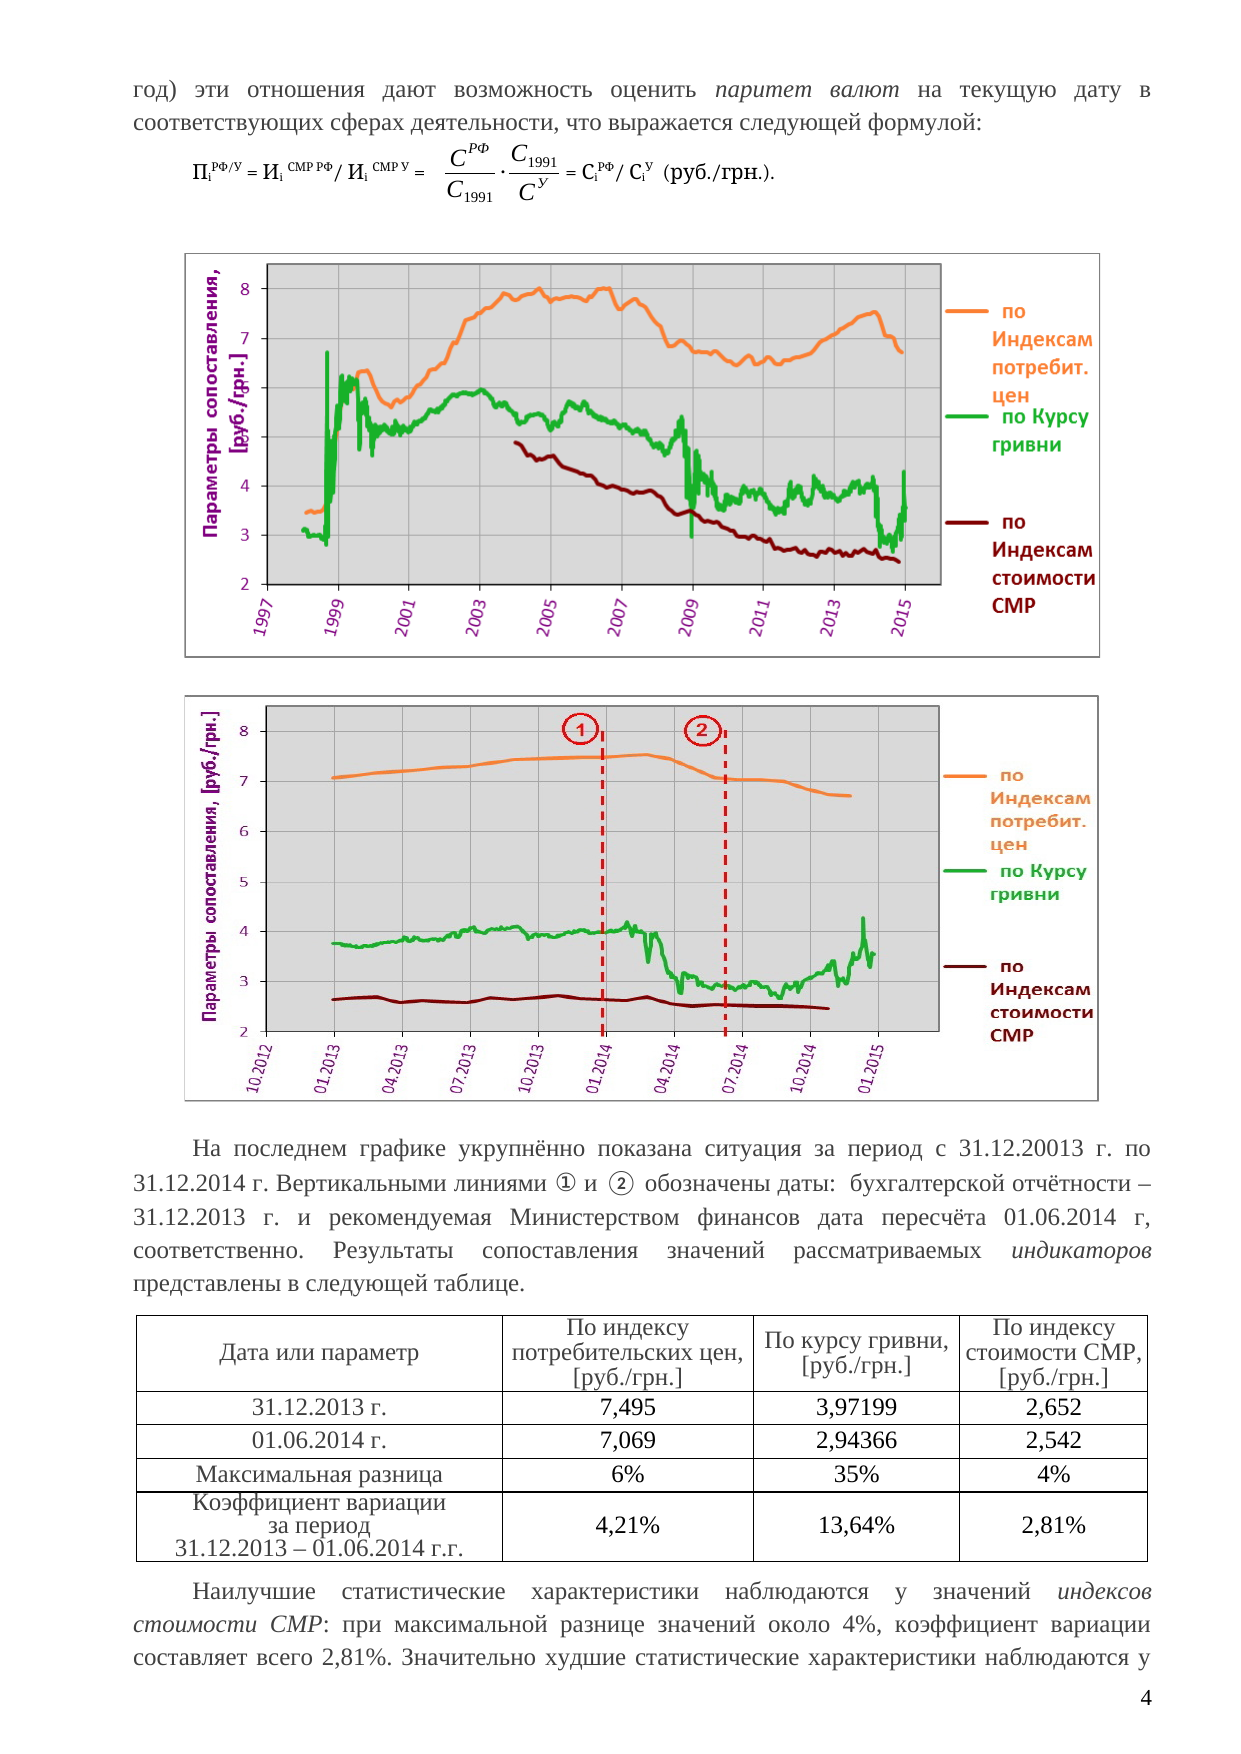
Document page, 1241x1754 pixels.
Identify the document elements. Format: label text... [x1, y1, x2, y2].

table_cell 4,21% [503, 1493, 753, 1561]
table_cell 13,64% [754, 1493, 959, 1561]
table_cell 3,97199 [754, 1392, 959, 1424]
table_cell 6% [503, 1459, 753, 1491]
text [133, 1576, 1152, 1671]
table_header По курсу гривни, [руб./грн.] [754, 1316, 959, 1391]
table_header По индексу потребительских цен, [руб./грн.] [503, 1316, 753, 1391]
table_cell 35% [754, 1459, 959, 1491]
table_cell 01.06.2014 г. [137, 1425, 502, 1458]
table_header По индексу стоимости СМР, [руб./грн.] [960, 1316, 1147, 1391]
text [133, 74, 1152, 136]
table_cell 31.12.2013 г. [137, 1392, 502, 1424]
picture [184, 253, 1101, 658]
table_cell 2,652 [960, 1392, 1147, 1424]
table_cell 7,069 [503, 1425, 753, 1458]
table_cell Максимальная разница [137, 1459, 502, 1491]
text ПiРФ/У = Иi СМР РФ/ Иi СМР У = = СiРФ/ СiУ (руб./грн.). [133, 140, 1152, 206]
text На последнем графике укрупнённо показана ситуация за период с 31.12.20013 г. по 31.12.2014 г. Вертикальными линиями ① и ② обозначены даты: бухгалтерской отчётности – 31.12.2013 г. и рекомендуемая Министерством финансов дата пересчёта 01.06.2014 г, соответственно. Результаты сопоставления значений рассматриваемых индикаторов представлены в следующей таблице. [133, 1133, 1152, 1296]
picture [184, 695, 1100, 1102]
table_cell 4% [960, 1459, 1147, 1491]
table_cell 2,542 [960, 1425, 1147, 1458]
table_cell 2,94366 [754, 1425, 959, 1458]
table_cell 7,495 [503, 1392, 753, 1424]
table_cell 2,81% [960, 1493, 1147, 1561]
table_cell Коэффициент вариации за период 31.12.2013 – 01.06.2014 г.г. [137, 1493, 502, 1561]
table_header Дата или параметр [137, 1316, 502, 1391]
